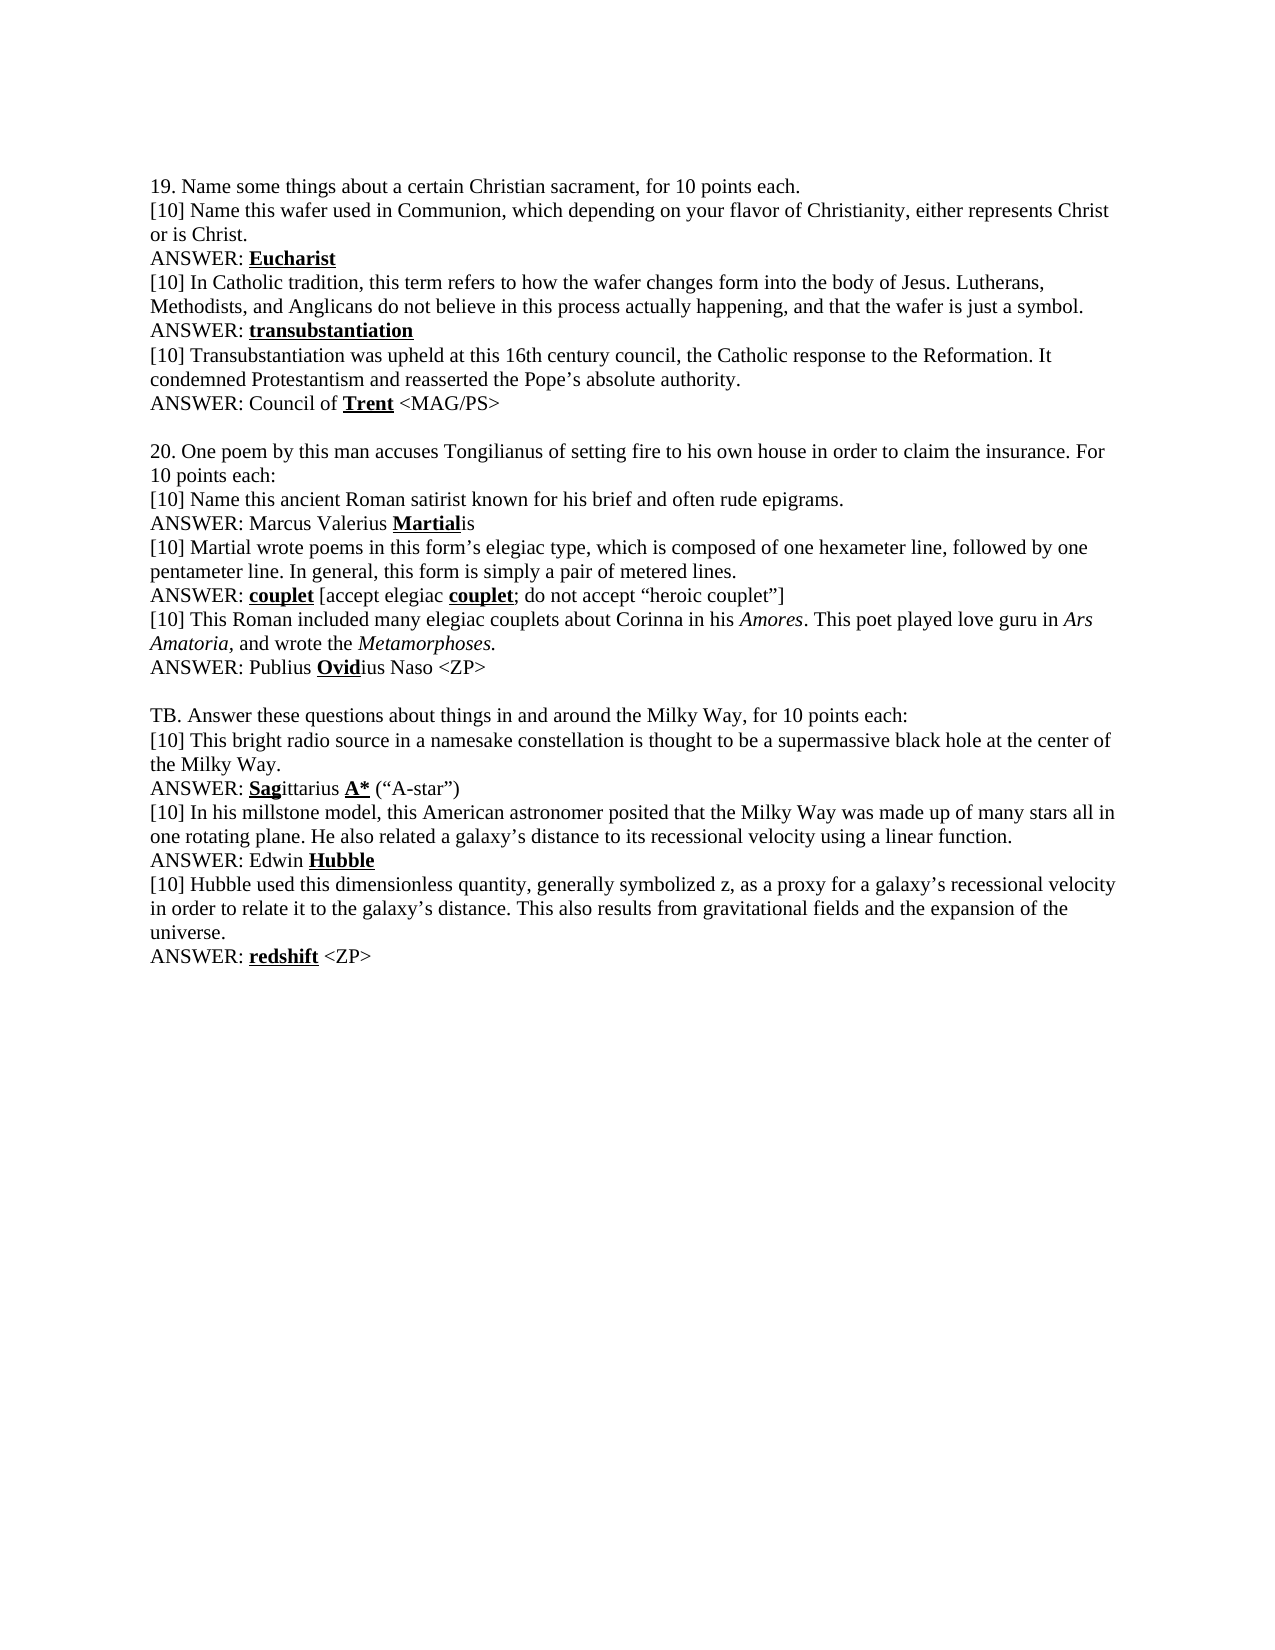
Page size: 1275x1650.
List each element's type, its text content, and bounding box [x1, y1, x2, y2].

text ANSWER: Council of Trent <MAG/PS> [150, 391, 1125, 415]
text ANSWER: transubstantiation [150, 318, 1125, 342]
text [10] Martial wrote poems in this form’s elegiac type, which is composed of one hexameter line, followed by one pentameter line. In general, this form is simply a pair of metered lines. [150, 535, 1125, 583]
text [10] This bright radio source in a namesake constellation is thought to be a supermassive black hole at the center of the Milky Way. [150, 727, 1125, 776]
text [10] In his millstone model, this American astronomer posited that the Milky Way was made up of many stars all in one rotating plane. He also related a galaxy’s distance to its recessional velocity using a linear function. [150, 800, 1125, 848]
text 20. One poem by this man accuses Tongilianus of setting fire to his own house in order to claim the insurance. For 10 points each: [150, 439, 1125, 487]
text ANSWER: Marcus Valerius Martialis [150, 511, 1125, 535]
text ANSWER: Publius Ovidius Naso <ZP> [150, 655, 1125, 679]
text [10] Transubstantiation was upheld at this 16th century council, the Catholic response to the Reformation. It condemned Protestantism and reasserted the Pope’s absolute authority. [150, 342, 1125, 391]
text ANSWER: Sagittarius A* (“A-star”) [150, 776, 1125, 800]
text ANSWER: Eucharist [150, 246, 1125, 270]
text [10] This Roman included many elegiac couplets about Corinna in his Amores. This poet played love guru in Ars Amatoria, and wrote the Metamorphoses. [150, 607, 1125, 655]
text 19. Name some things about a certain Christian sacrament, for 10 points each. [150, 174, 1125, 198]
text [10] Hubble used this dimensionless quantity, generally symbolized z, as a proxy for a galaxy’s recessional velocity in order to relate it to the galaxy’s distance. This also results from gravitational fields and the expansion of the universe. [150, 872, 1125, 944]
text ANSWER: Edwin Hubble [150, 848, 1125, 872]
text [10] In Catholic tradition, this term refers to how the wafer changes form into the body of Jesus. Lutherans, Methodists, and Anglicans do not believe in this process actually happening, and that the wafer is just a symbol. [150, 270, 1125, 318]
text ANSWER: redshift <ZP> [150, 944, 1125, 968]
text [10] Name this ancient Roman satirist known for his brief and often rude epigrams. [150, 487, 1125, 511]
text ANSWER: couplet [accept elegiac couplet; do not accept “heroic couplet”] [150, 583, 1125, 607]
text TB. Answer these questions about things in and around the Milky Way, for 10 points each: [150, 679, 1125, 727]
text [10] Name this wafer used in Communion, which depending on your flavor of Christianity, either represents Christ or is Christ. [150, 198, 1125, 246]
